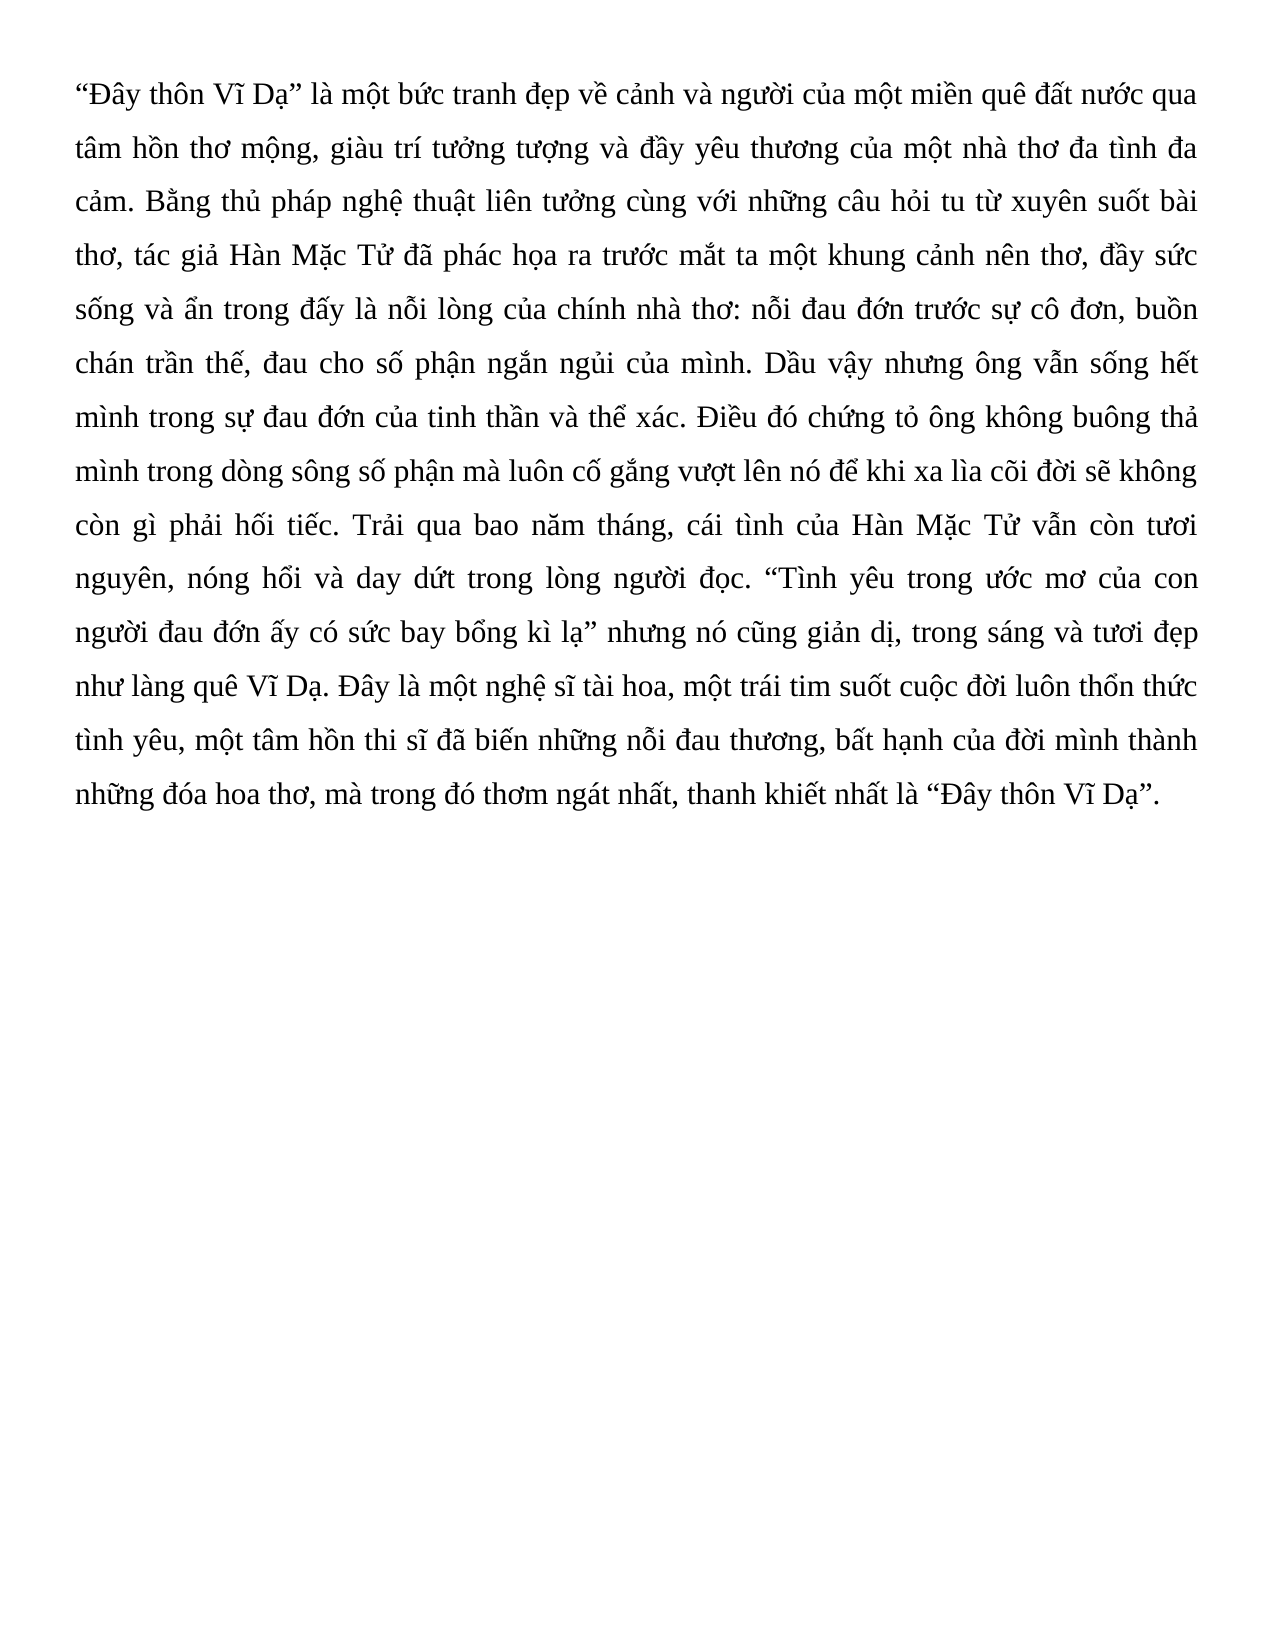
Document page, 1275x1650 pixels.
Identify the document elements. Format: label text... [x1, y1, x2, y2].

text “Đây thôn Vĩ Dạ” là một bức tranh đẹp về cảnh và người của một miền quê đất nước qua tâm hồn thơ mộng, giàu trí tưởng tượng và đầy yêu thương của một nhà thơ đa tình đa cảm. Bằng thủ pháp nghệ thuật liên tưởng cùng với những câu hỏi tu từ xuyên suốt bài thơ, tác giả Hàn Mặc Tử đã phác họa ra trước mắt ta một khung cảnh nên thơ, đầy sức sống và ẩn trong đấy là nỗi lòng của chính nhà thơ: nỗi đau đớn trước sự cô đơn, buồn chán trần thế, đau cho số phận ngắn ngủi của mình. Dầu vậy nhưng ông vẫn sống hết mình trong sự đau đớn của tinh thần và thể xác. Điều đó chứng tỏ ông không buông thả mình trong dòng sông số phận mà luôn cố gắng vượt lên nó để khi xa lìa cõi đời sẽ không còn gì phải hối tiếc. Trải qua bao năm tháng, cái tình của Hàn Mặc Tử vẫn còn tươi nguyên, nóng hổi và day dứt trong lòng người đọc. “Tình yêu trong ước mơ của con người đau đớn ấy có sức bay bổng kì lạ” nhưng nó cũng giản dị, trong sáng và tươi đẹp như làng quê Vĩ Dạ. Đây là một nghệ sĩ tài hoa, một trái tim suốt cuộc đời luôn thổn thức tình yêu, một tâm hồn thi sĩ đã biến những nỗi đau thương, bất hạnh của đời mình thành những đóa hoa thơ, mà trong đó thơm ngát nhất, thanh khiết nhất là “Đây thôn Vĩ Dạ”. [75, 75, 1200, 811]
